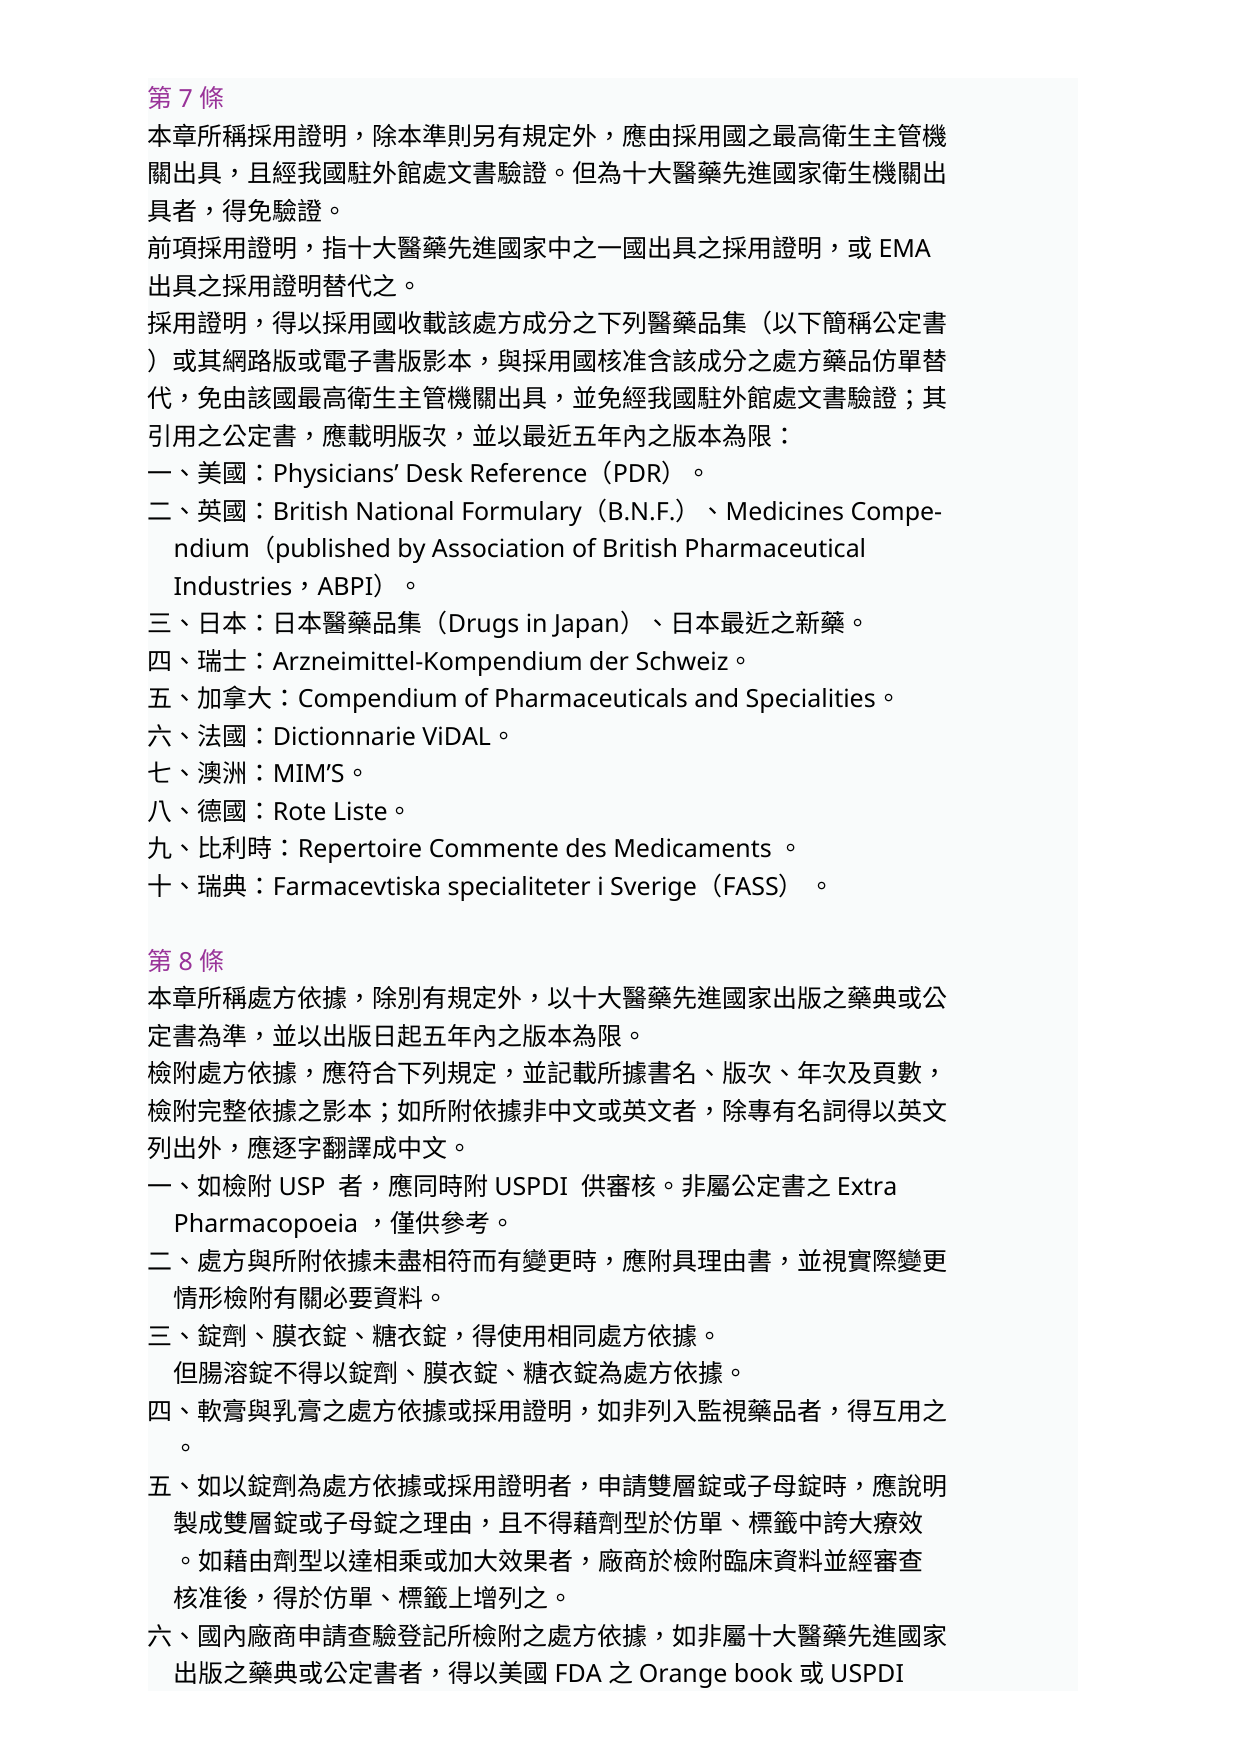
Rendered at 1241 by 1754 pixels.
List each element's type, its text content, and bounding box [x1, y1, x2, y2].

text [148, 978, 1078, 1691]
text 第 8 條 [148, 941, 1078, 978]
text 本章所稱採用證明，除本準則另有規定外，應由採用國之最高衛生主管機 關出具，且經我國駐外館處文書驗證。但為十大醫藥先進國家衛生機關出 具者，得免驗證。 前項採用證明，指十大醫藥先進國家中之一國出具之採用證明，或 EMA 出具之採用證明替代之。 採用證明，得以採用國收載該處方成分之下列醫藥品集（以下簡稱公定書 ）或其網路版或電子書版影本，與採用國核准含該成分之處方藥品仿單替 代，免由該國最高衛生主管機關出具，並免經我國駐外館處文書驗證；其 引用之公定書，應載明版次，並以最近五年內之版本為限： 一、美國：Physicians’ Desk Reference（PDR）。 二、英國：British National Formulary（B.N.F.）、Medicines Compe- ndium（published by Association of British Pharmaceutical Industries，ABPI）。 三、日本：日本醫藥品集（Drugs in Japan）、日本最近之新藥。 四、瑞士：Arzneimittel-Kompendium der Schweiz。 五、加拿大：Compendium of Pharmaceuticals and Specialities。 六、法國：Dictionnarie ViDAL。 七、澳洲：MIM’S。 八、德國：Rote Liste。 九、比利時：Repertoire Commente des Medicaments 。 十、瑞典：Farmacevtiska specialiteter i Sverige（FASS） 。 [148, 116, 1078, 903]
text 第 7 條 [148, 78, 1078, 116]
